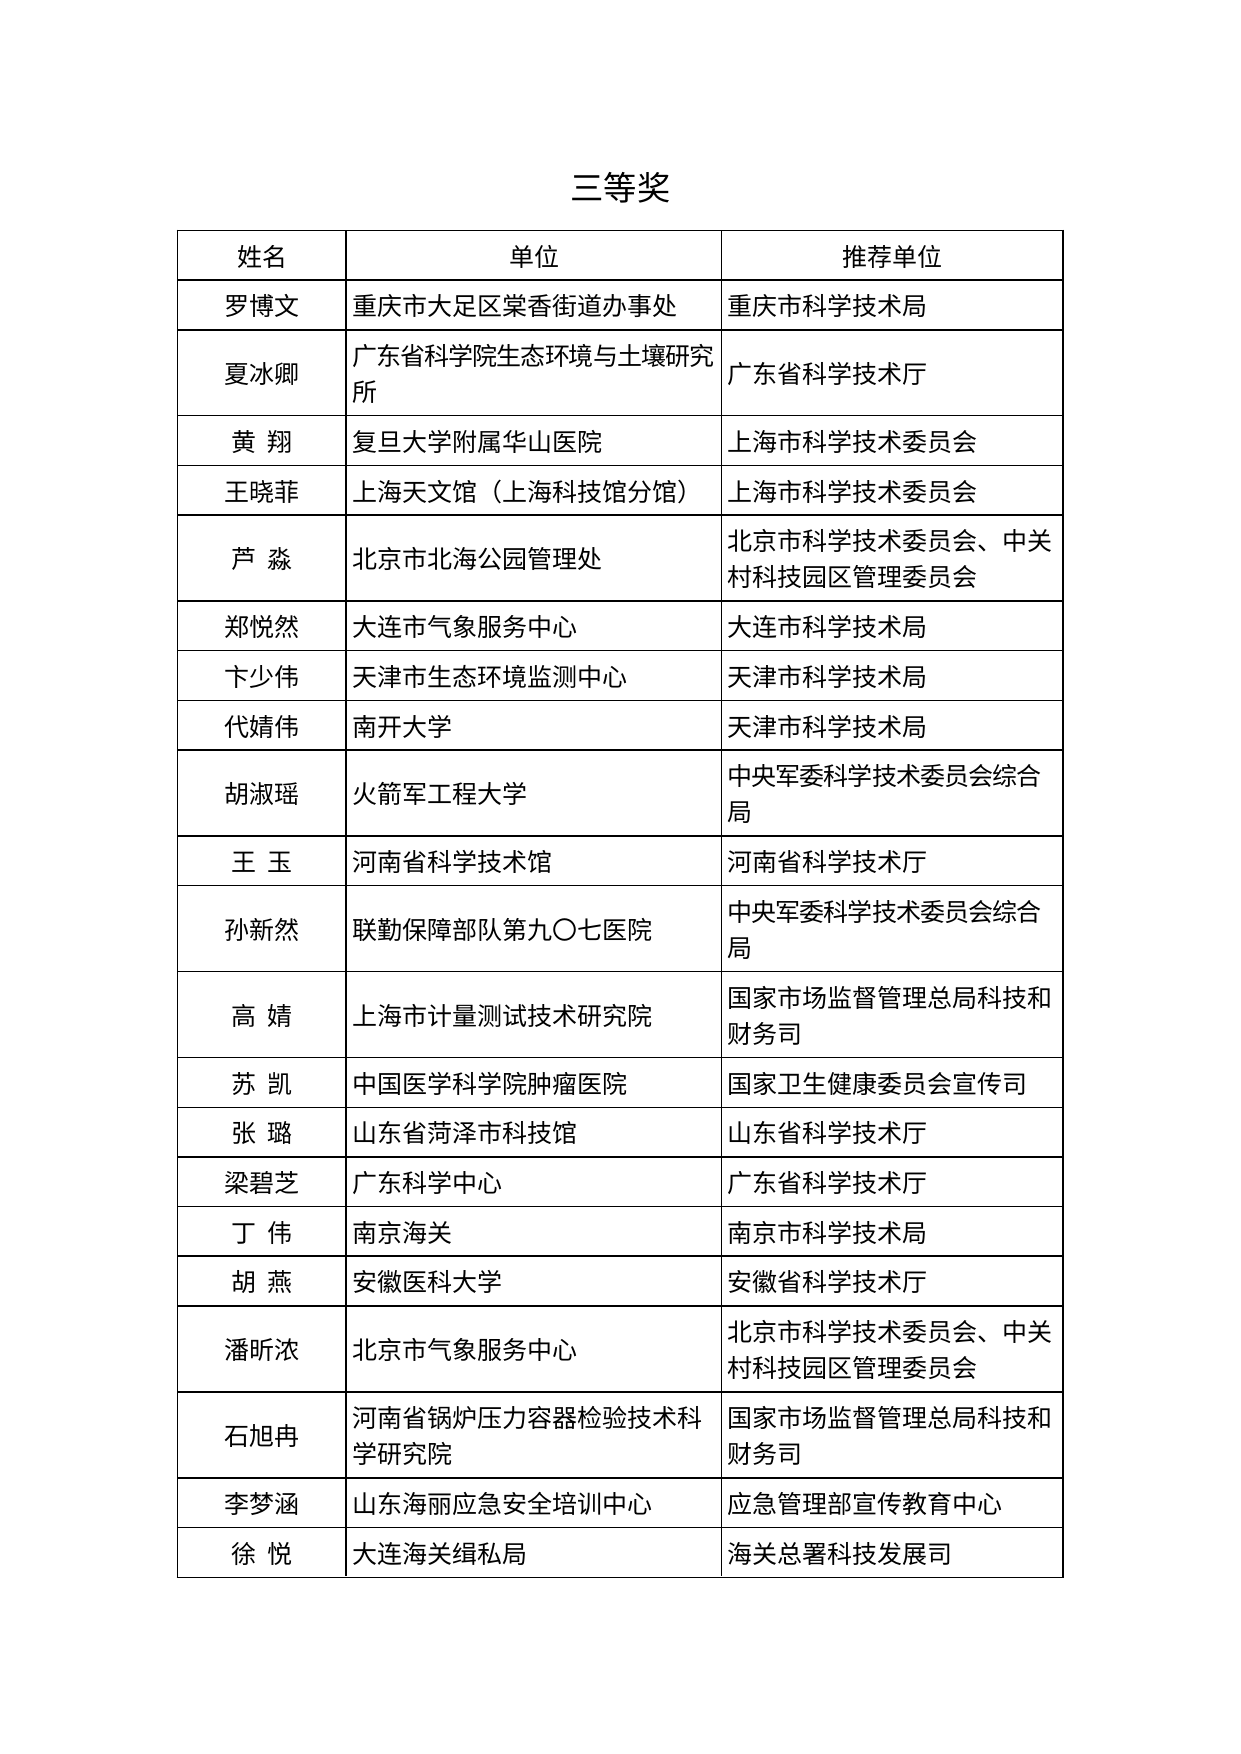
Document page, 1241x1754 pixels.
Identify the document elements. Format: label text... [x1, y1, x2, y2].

table_cell 李梦涵 [178, 1479, 345, 1527]
table_cell 上海市计量测试技术研究院 [347, 972, 721, 1057]
table_cell 郑悦然 [178, 602, 345, 650]
table_cell 高 婧 [178, 972, 345, 1057]
table_cell 胡 燕 [178, 1257, 345, 1305]
table_cell 南京海关 [347, 1207, 721, 1255]
table_header 推荐单位 [722, 231, 1062, 279]
table_cell 丁 伟 [178, 1207, 345, 1255]
table_cell 天津市生态环境监测中心 [347, 651, 721, 699]
table_cell 王 玉 [178, 837, 345, 885]
table_cell 罗博文 [178, 281, 345, 329]
table_cell 河南省锅炉压力容器检验技术科学研究院 [347, 1393, 721, 1477]
table_cell 广东科学中心 [347, 1158, 721, 1206]
table_cell 上海市科学技术委员会 [722, 466, 1062, 514]
table_cell 火箭军工程大学 [347, 751, 721, 835]
table_cell 大连市科学技术局 [722, 602, 1062, 650]
table_cell 大连市气象服务中心 [347, 602, 721, 650]
table_cell 中央军委科学技术委员会综合局 [722, 751, 1062, 835]
table_cell 广东省科学院生态环境与土壤研究所 [347, 331, 721, 415]
table_cell 孙新然 [178, 886, 345, 971]
table_cell 复旦大学附属华山医院 [347, 416, 721, 464]
table_cell 国家市场监督管理总局科技和财务司 [722, 1393, 1062, 1477]
table_cell 国家卫生健康委员会宣传司 [722, 1058, 1062, 1106]
table_cell 广东省科学技术厅 [722, 331, 1062, 415]
table_cell 南开大学 [347, 701, 721, 749]
table_cell 上海天文馆（上海科技馆分馆） [347, 466, 721, 514]
table_cell 梁碧芝 [178, 1158, 345, 1206]
table_cell 张 璐 [178, 1108, 345, 1156]
table_cell 山东海丽应急安全培训中心 [347, 1479, 721, 1527]
table_cell 夏冰卿 [178, 331, 345, 415]
table_cell 苏 凯 [178, 1058, 345, 1106]
table_cell 河南省科学技术厅 [722, 837, 1062, 885]
subtitle 三等奖 [187, 162, 1053, 210]
table_cell 代婧伟 [178, 701, 345, 749]
table_cell 徐 悦 [178, 1528, 345, 1576]
table_cell 卞少伟 [178, 651, 345, 699]
table_cell 北京市气象服务中心 [347, 1307, 721, 1391]
table_cell 潘昕浓 [178, 1307, 345, 1391]
table_header 单位 [347, 231, 721, 279]
table_cell 应急管理部宣传教育中心 [722, 1479, 1062, 1527]
table_cell 重庆市科学技术局 [722, 281, 1062, 329]
table_cell 北京市科学技术委员会、中关村科技园区管理委员会 [722, 516, 1062, 600]
table_cell 联勤保障部队第九〇七医院 [347, 886, 721, 971]
table_cell 中央军委科学技术委员会综合局 [722, 886, 1062, 971]
table_cell 河南省科学技术馆 [347, 837, 721, 885]
table_cell 山东省菏泽市科技馆 [347, 1108, 721, 1156]
table_cell 王晓菲 [178, 466, 345, 514]
table_cell 南京市科学技术局 [722, 1207, 1062, 1255]
table_cell 大连海关缉私局 [347, 1528, 721, 1576]
table_cell 芦 淼 [178, 516, 345, 600]
table_header 姓名 [178, 231, 345, 279]
table_cell 天津市科学技术局 [722, 701, 1062, 749]
table_cell 海关总署科技发展司 [722, 1528, 1062, 1576]
table_cell 山东省科学技术厅 [722, 1108, 1062, 1156]
table_cell 北京市北海公园管理处 [347, 516, 721, 600]
table_cell 中国医学科学院肿瘤医院 [347, 1058, 721, 1106]
table_cell 石旭冉 [178, 1393, 345, 1477]
table_cell 北京市科学技术委员会、中关村科技园区管理委员会 [722, 1307, 1062, 1391]
table_cell 安徽医科大学 [347, 1257, 721, 1305]
table_cell 上海市科学技术委员会 [722, 416, 1062, 464]
table_cell 胡淑瑶 [178, 751, 345, 835]
table_cell 广东省科学技术厅 [722, 1158, 1062, 1206]
table_cell 黄 翔 [178, 416, 345, 464]
table_cell 重庆市大足区棠香街道办事处 [347, 281, 721, 329]
table_cell 安徽省科学技术厅 [722, 1257, 1062, 1305]
table_cell 天津市科学技术局 [722, 651, 1062, 699]
table_cell 国家市场监督管理总局科技和财务司 [722, 972, 1062, 1057]
